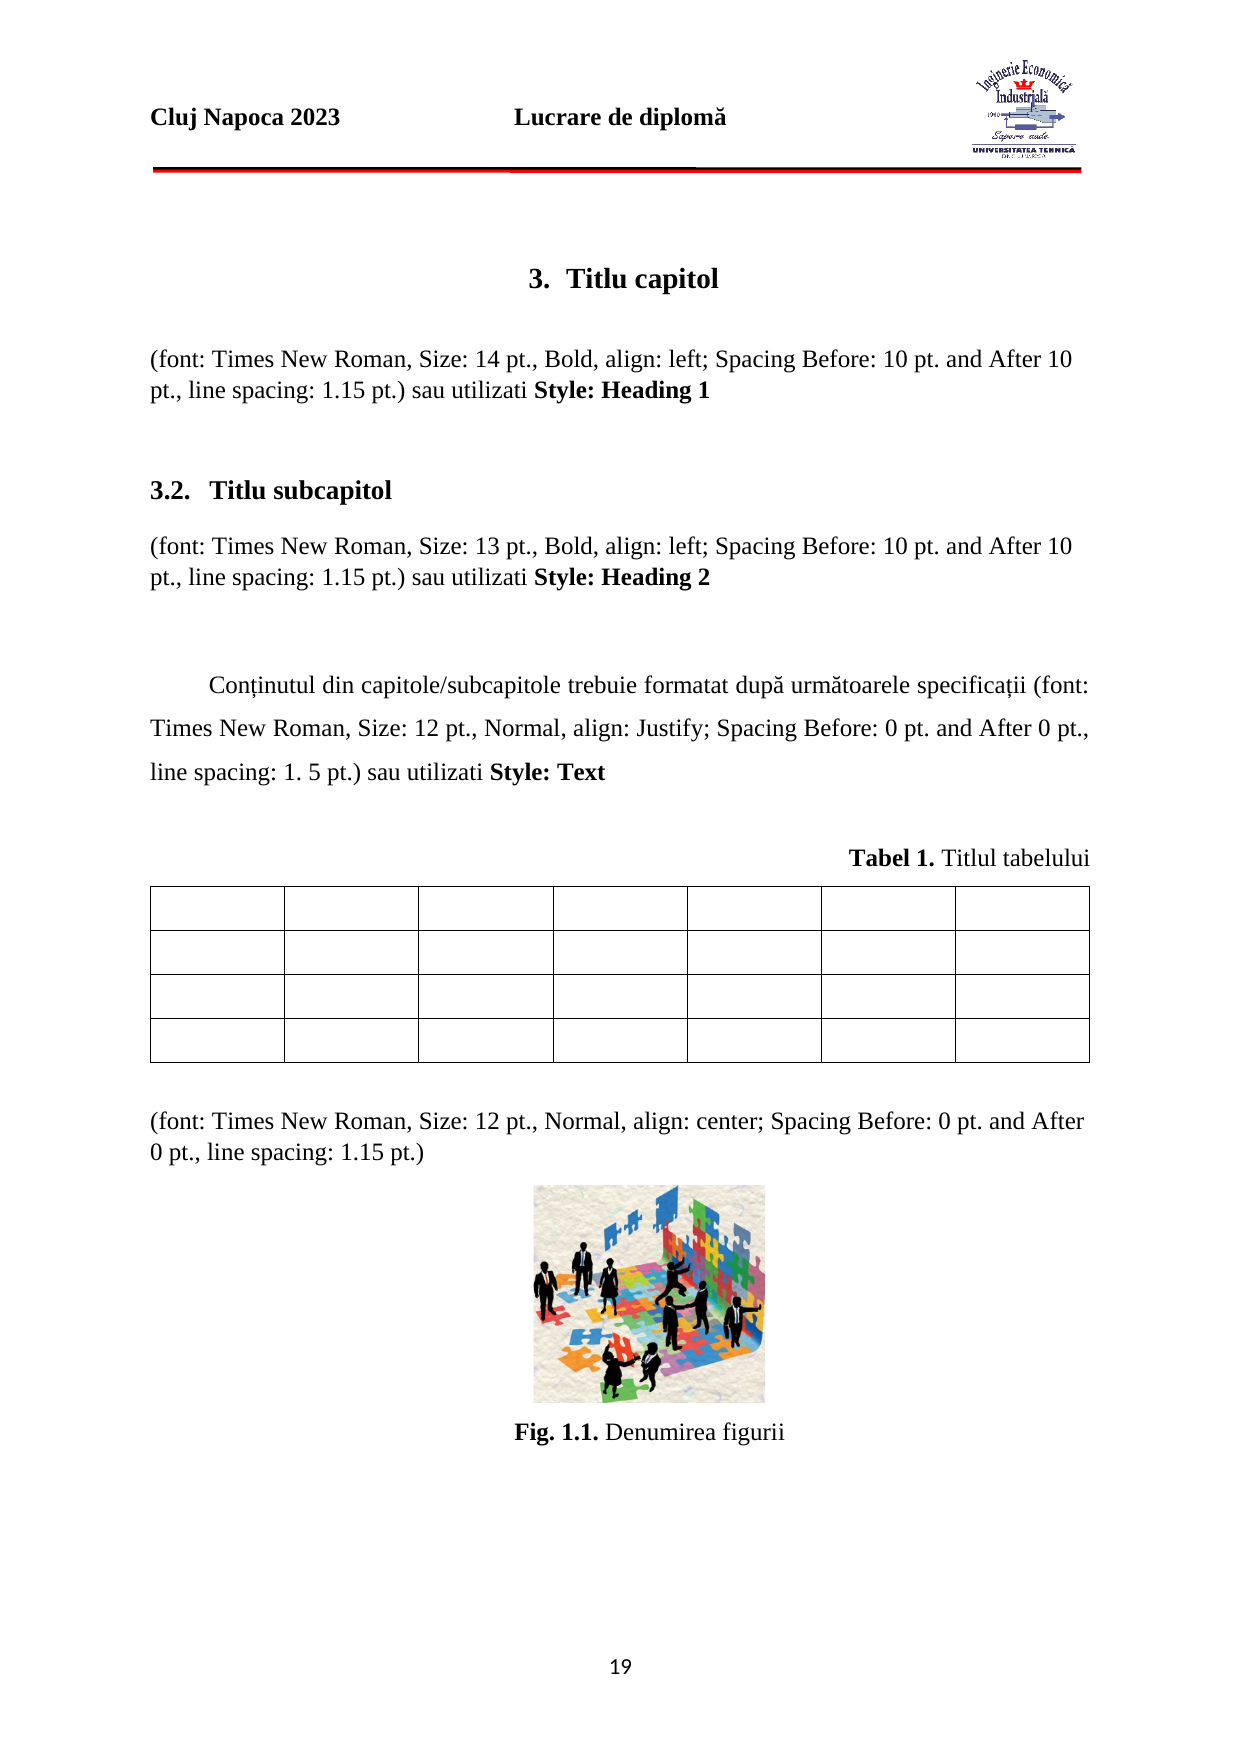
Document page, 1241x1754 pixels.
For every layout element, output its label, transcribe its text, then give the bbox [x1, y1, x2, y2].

table_cell [151, 931, 284, 974]
table_cell [688, 931, 821, 974]
table_header [956, 887, 1089, 930]
text Fig. 1.1. Denumirea figurii [150, 1417, 1090, 1445]
table_cell [554, 931, 687, 974]
table_header [554, 887, 687, 930]
table_cell [419, 931, 553, 974]
table_cell [822, 975, 955, 1018]
table_cell [285, 931, 418, 974]
subtitle Titlu capitol [157, 261, 1090, 295]
table_cell [554, 975, 687, 1018]
text (font: Times New Roman, Size: 12 pt., Normal, align: center; Spacing Before: 0 pt. and After 0 pt., line spacing: 1.15 pt.) [150, 1106, 1090, 1166]
text (font: Times New Roman, Size: 14 pt., Bold, align: left; Spacing Before: 10 pt. and After 10 pt., line spacing: 1.15 pt.) sau utilizati Style: Heading 1 [150, 344, 1090, 404]
text (font: Times New Roman, Size: 13 pt., Bold, align: left; Spacing Before: 10 pt. and After 10 pt., line spacing: 1.15 pt.) sau utilizati Style: Heading 2 [150, 531, 1090, 591]
table_cell [822, 931, 955, 974]
text Tabel 1. Titlul tabelului [150, 843, 1090, 872]
table_cell [285, 1019, 418, 1062]
picture [533, 1185, 766, 1403]
table_cell [688, 1019, 821, 1062]
table_cell [956, 975, 1089, 1018]
table_header [285, 887, 418, 930]
table_cell [956, 931, 1089, 974]
table_cell [151, 975, 284, 1018]
table_cell [688, 975, 821, 1018]
table_cell [956, 1019, 1089, 1062]
table_cell [285, 975, 418, 1018]
table_cell [419, 1019, 553, 1062]
subtitle Titlu subcapitol [150, 474, 1090, 505]
table_header [822, 887, 955, 930]
table_cell [419, 975, 553, 1018]
table_header [419, 887, 553, 930]
picture [965, 53, 1082, 167]
table_header [688, 887, 821, 930]
table_header [151, 887, 284, 930]
table_cell [554, 1019, 687, 1062]
text Conținutul din capitole/subcapitole trebuie formatat după următoarele specificații (font: Times New Roman, Size: 12 pt., Normal, align: Justify; Spacing Before: 0 pt. and After 0 pt., line spacing: 1. 5 pt.) sau utilizati Style: Text [150, 670, 1090, 785]
table_cell [822, 1019, 955, 1062]
table_cell [151, 1019, 284, 1062]
